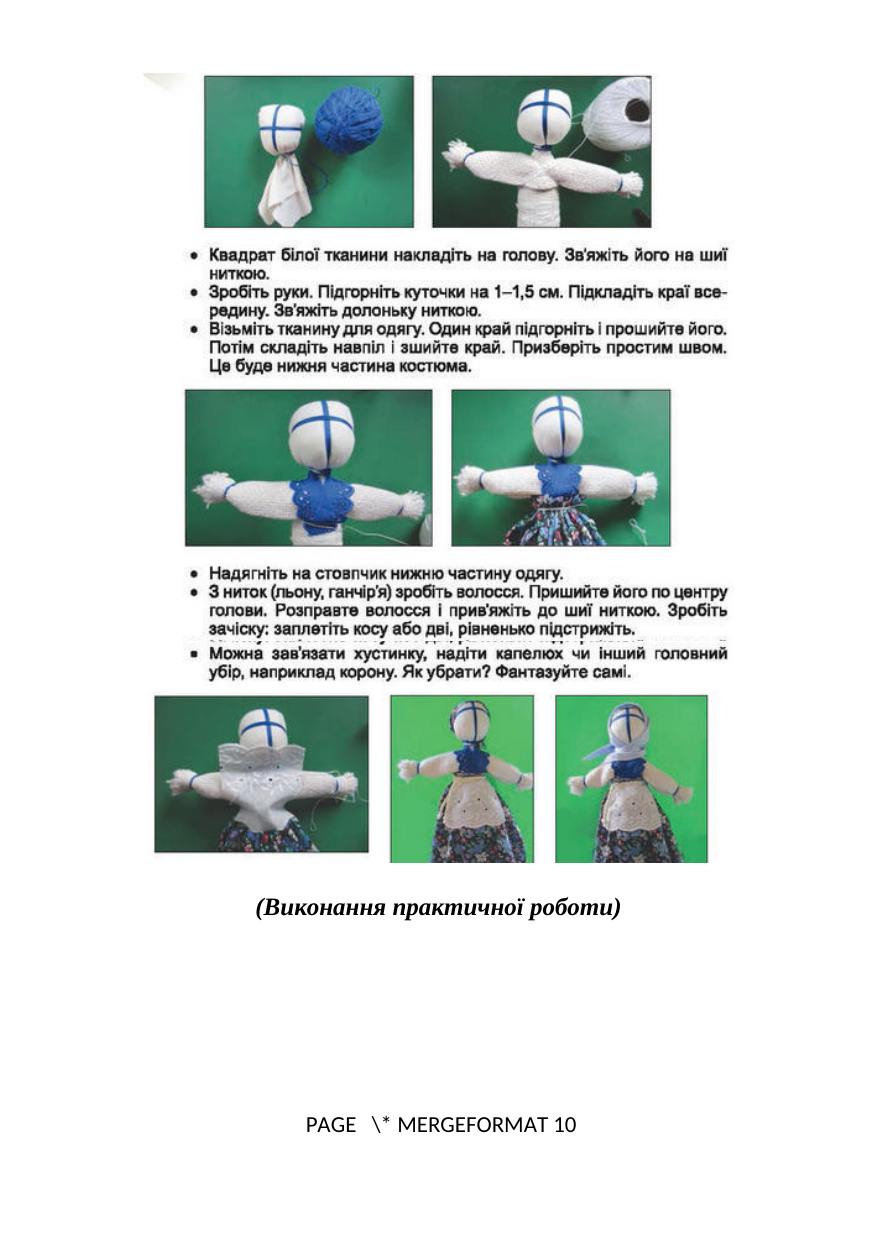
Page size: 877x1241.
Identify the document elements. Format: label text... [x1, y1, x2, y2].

picture [143, 73, 734, 863]
text (Виконання практичної роботи) [118, 892, 759, 920]
